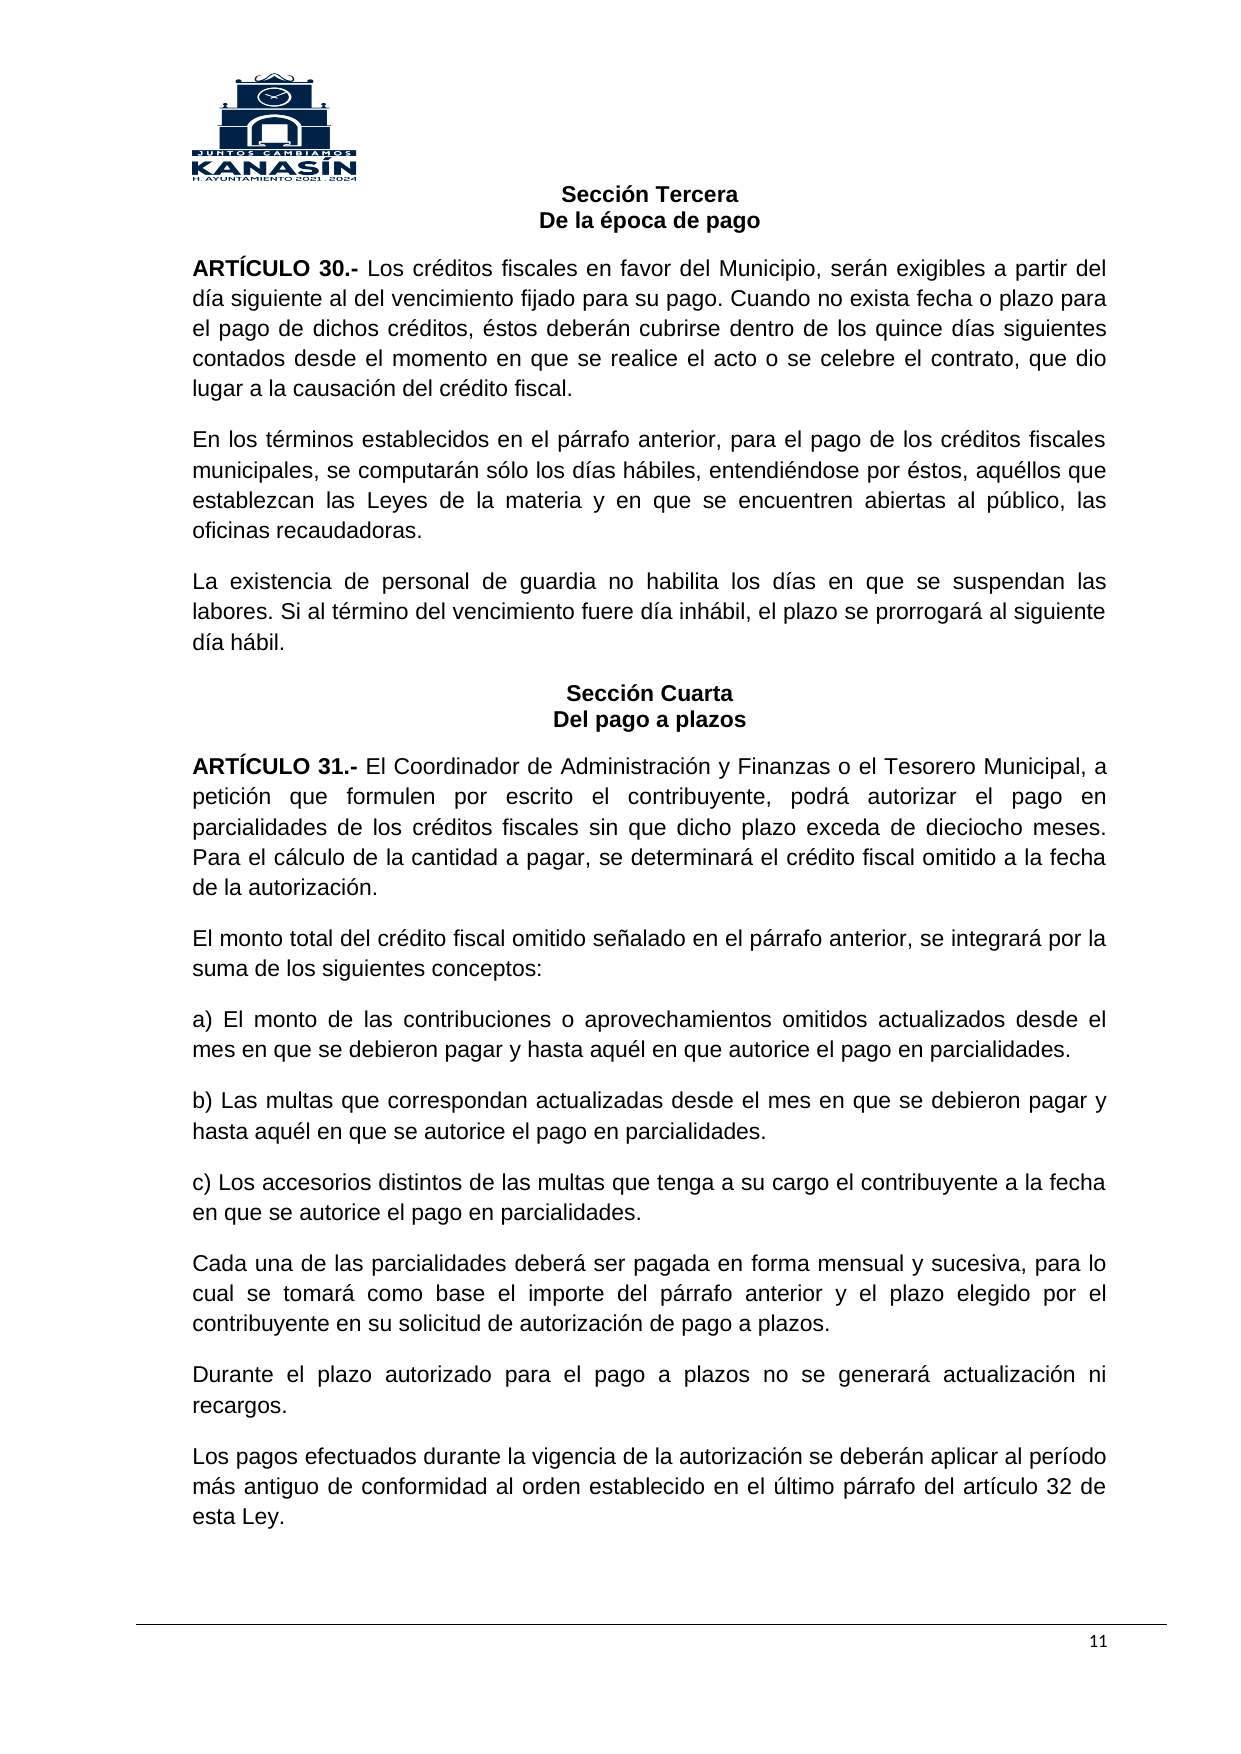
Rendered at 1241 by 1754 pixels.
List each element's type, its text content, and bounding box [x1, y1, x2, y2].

text El monto total del crédito fiscal omitido señalado en el párrafo anterior, se integrará por la suma de los siguientes conceptos: [192, 925, 1107, 982]
text De la época de pago [192, 207, 1107, 234]
text b) Las multas que correspondan actualizadas desde el mes en que se debieron pagar y hasta aquél en que se autorice el pago en parcialidades. [192, 1087, 1107, 1144]
text Cada una de las parcialidades deberá ser pagada en forma mensual y sucesiva, para lo cual se tomará como base el importe del párrafo anterior y el plazo elegido por el contribuyente en su solicitud de autorización de pago a plazos. [192, 1250, 1107, 1337]
text Los pagos efectuados durante la vigencia de la autorización se deberán aplicar al período más antiguo de conformidad al orden establecido en el último párrafo del artículo 32 de esta Ley. [192, 1443, 1107, 1529]
text ARTÍCULO 30.- Los créditos fiscales en favor del Municipio, serán exigibles a partir del día siguiente al del vencimiento fijado para su pago. Cuando no exista fecha o plazo para el pago de dichos créditos, éstos deberán cubrirse dentro de los quince días siguientes contados desde el momento en que se realice el acto o se celebre el contrato, que dio lugar a la causación del crédito fiscal. [192, 254, 1107, 402]
text Sección Cuarta [192, 679, 1107, 706]
text Sección Tercera [192, 181, 1107, 207]
text c) Los accesorios distintos de las multas que tenga a su cargo el contribuyente a la fecha en que se autorice el pago en parcialidades. [192, 1169, 1107, 1225]
text ARTÍCULO 31.- El Coordinador de Administración y Finanzas o el Tesorero Municipal, a petición que formulen por escrito el contribuyente, podrá autorizar el pago en parcialidades de los créditos fiscales sin que dicho plazo exceda de dieciocho meses. Para el cálculo de la cantidad a pagar, se determinará el crédito fiscal omitido a la fecha de la autorización. [192, 753, 1107, 900]
picture [192, 73, 357, 181]
text Durante el plazo autorizado para el pago a plazos no se generará actualización ni recargos. [192, 1361, 1107, 1418]
text Del pago a plazos [192, 706, 1107, 732]
text En los términos establecidos en el párrafo anterior, para el pago de los créditos fiscales municipales, se computarán sólo los días hábiles, entendiéndose por éstos, aquéllos que establezcan las Leyes de la materia y en que se encuentren abiertas al público, las oficinas recaudadoras. [192, 426, 1107, 543]
text a) El monto de las contribuciones o aprovechamientos omitidos actualizados desde el mes en que se debieron pagar y hasta aquél en que autorice el pago en parcialidades. [192, 1006, 1107, 1063]
text La existencia de personal de guardia no habilita los días en que se suspendan las labores. Si al término del vencimiento fuere día inhábil, el plazo se prorrogará al siguiente día hábil. [192, 568, 1107, 655]
